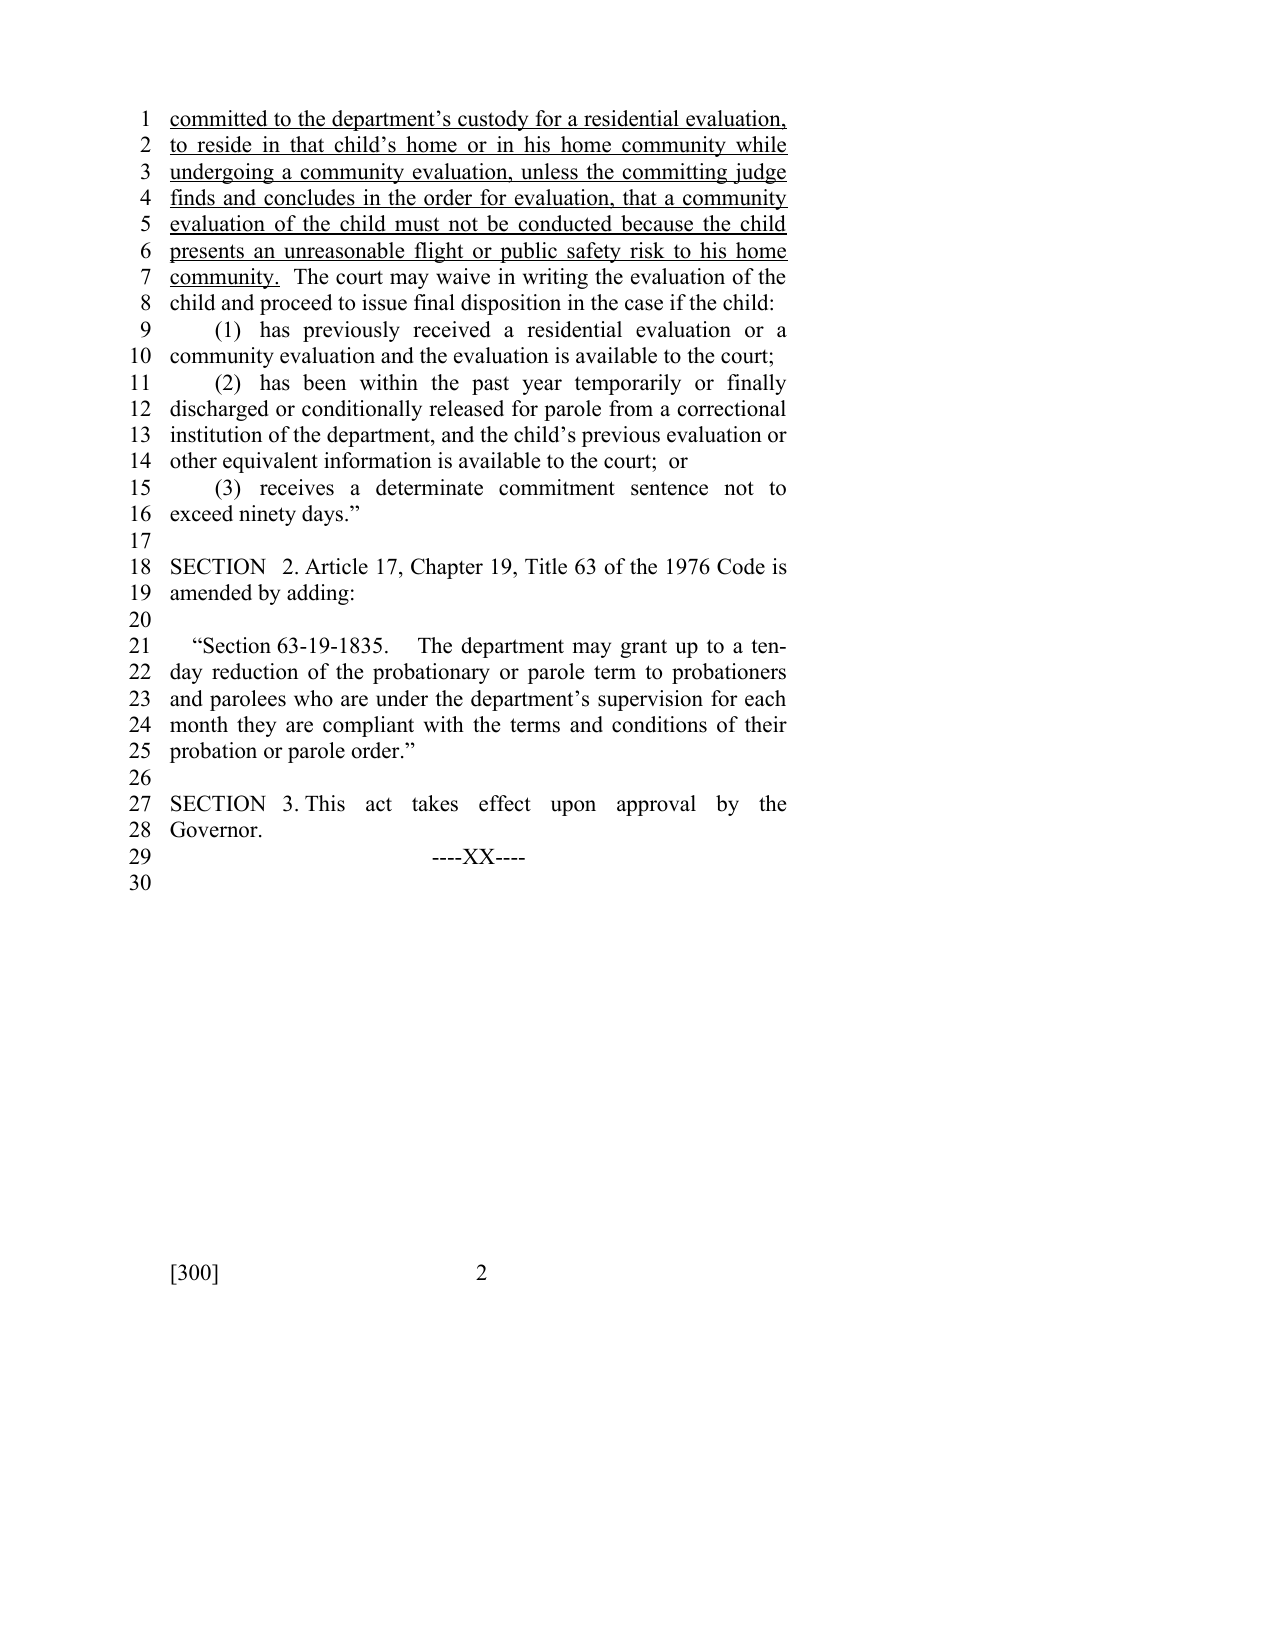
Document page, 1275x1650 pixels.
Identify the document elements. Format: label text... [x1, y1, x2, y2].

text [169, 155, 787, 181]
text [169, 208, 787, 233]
text ----XX---- [169, 843, 787, 869]
text (3) receives a determinate commitment sentence not to exceed ninety days.” [169, 474, 787, 527]
text (2) has been within the past year temporarily or finally discharged or conditionally released for parole from a correctional institution of the department, and the child’s previous evaluation or other equivalent information is available to the court; or [169, 368, 787, 474]
text (1) has previously received a residential evaluation or a community evaluation and the evaluation is available to the court; [169, 316, 787, 368]
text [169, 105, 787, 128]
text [169, 261, 787, 316]
text “Section 63-19-1835. The department may grant up to a ten-day reduction of the probationary or parole term to probationers and parolees who are under the department’s supervision for each month they are compliant with the terms and conditions of their probation or parole order.” [169, 632, 787, 764]
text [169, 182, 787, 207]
text SECTION 3. This act takes effect upon approval by the Governor. [169, 790, 787, 843]
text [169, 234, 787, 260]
text SECTION 2. Article 17, Chapter 19, Title 63 of the 1976 Code is amended by adding: [169, 553, 787, 606]
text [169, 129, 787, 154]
